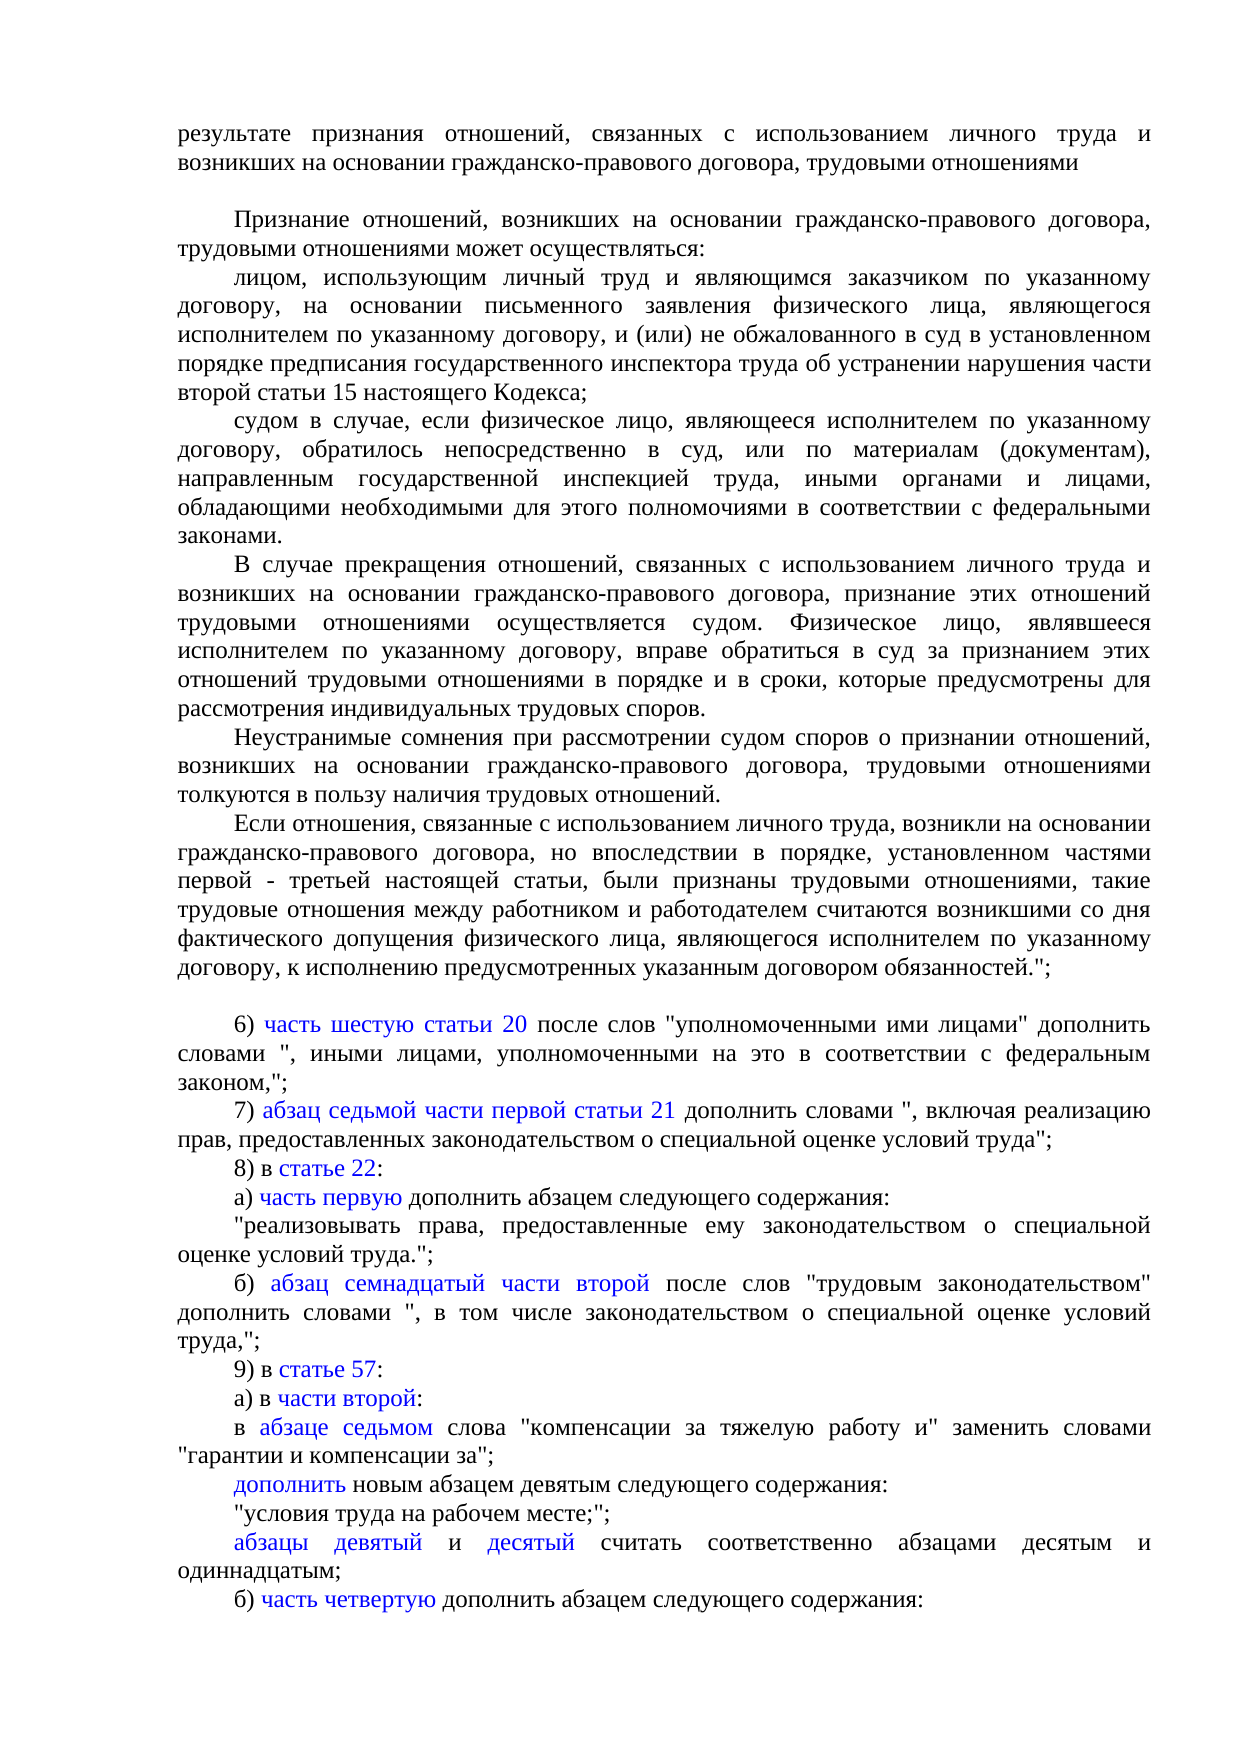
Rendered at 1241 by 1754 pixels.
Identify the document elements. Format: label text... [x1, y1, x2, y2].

text В случае прекращения отношений, связанных с использованием личного труда и возникших на основании гражданско-правового договора, признание этих отношений трудовыми отношениями осуществляется судом. Физическое лицо, являвшееся исполнителем по указанному договору, вправе обратиться в суд за признанием этих отношений трудовыми отношениями в порядке и в сроки, которые предусмотрены для рассмотрения индивидуальных трудовых споров. [177, 549, 1152, 722]
text 8) в статье 22: [177, 1153, 1152, 1182]
text судом в случае, если физическое лицо, являющееся исполнителем по указанному договору, обратилось непосредственно в суд, или по материалам (документам), направленным государственной инспекцией труда, иными органами и лицами, обладающими необходимыми для этого полномочиями в соответствии с федеральными законами. [177, 406, 1152, 549]
text б) абзац семнадцатый части второй после слов "трудовым законодательством" дополнить словами ", в том числе законодательством о специальной оценке условий труда,"; [177, 1268, 1152, 1354]
text 9) в статье 57: [177, 1354, 1152, 1383]
text лицом, использующим личный труд и являющимся заказчиком по указанному договору, на основании письменного заявления физического лица, являющегося исполнителем по указанному договору, и (или) не обжалованного в суд в установленном порядке предписания государственного инспектора труда об устранении нарушения части второй статьи 15 настоящего Кодекса; [177, 262, 1152, 406]
text б) часть четвертую дополнить абзацем следующего содержания: [177, 1584, 1152, 1613]
text 7) абзац седьмой части первой статьи 21 дополнить словами ", включая реализацию прав, предоставленных законодательством о специальной оценке условий труда"; [177, 1096, 1152, 1153]
text 6) часть шестую статьи 20 после слов "уполномоченными ими лицами" дополнить словами ", иными лицами, уполномоченными на это в соответствии с федеральным законом,"; [177, 1009, 1152, 1096]
text в абзаце седьмом слова "компенсации за тяжелую работу и" заменить словами "гарантии и компенсации за"; [177, 1412, 1152, 1469]
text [177, 118, 1152, 176]
text Если отношения, связанные с использованием личного труда, возникли на основании гражданско-правового договора, но впоследствии в порядке, установленном частями первой - третьей настоящей статьи, были признаны трудовыми отношениями, такие трудовые отношения между работником и работодателем считаются возникшими со дня фактического допущения физического лица, являющегося исполнителем по указанному договору, к исполнению предусмотренных указанным договором обязанностей."; [177, 808, 1152, 981]
text а) в части второй: [177, 1383, 1152, 1412]
text "реализовывать права, предоставленные ему законодательством о специальной оценке условий труда."; [177, 1211, 1152, 1268]
text "условия труда на рабочем месте;"; [177, 1498, 1152, 1527]
text дополнить новым абзацем девятым следующего содержания: [177, 1469, 1152, 1498]
text Признание отношений, возникших на основании гражданско-правового договора, трудовыми отношениями может осуществляться: [177, 204, 1152, 262]
text Неустранимые сомнения при рассмотрении судом споров о признании отношений, возникших на основании гражданско-правового договора, трудовыми отношениями толкуются в пользу наличия трудовых отношений. [177, 722, 1152, 808]
text а) часть первую дополнить абзацем следующего содержания: [177, 1182, 1152, 1211]
text абзацы девятый и десятый считать соответственно абзацами десятым и одиннадцатым; [177, 1527, 1152, 1584]
